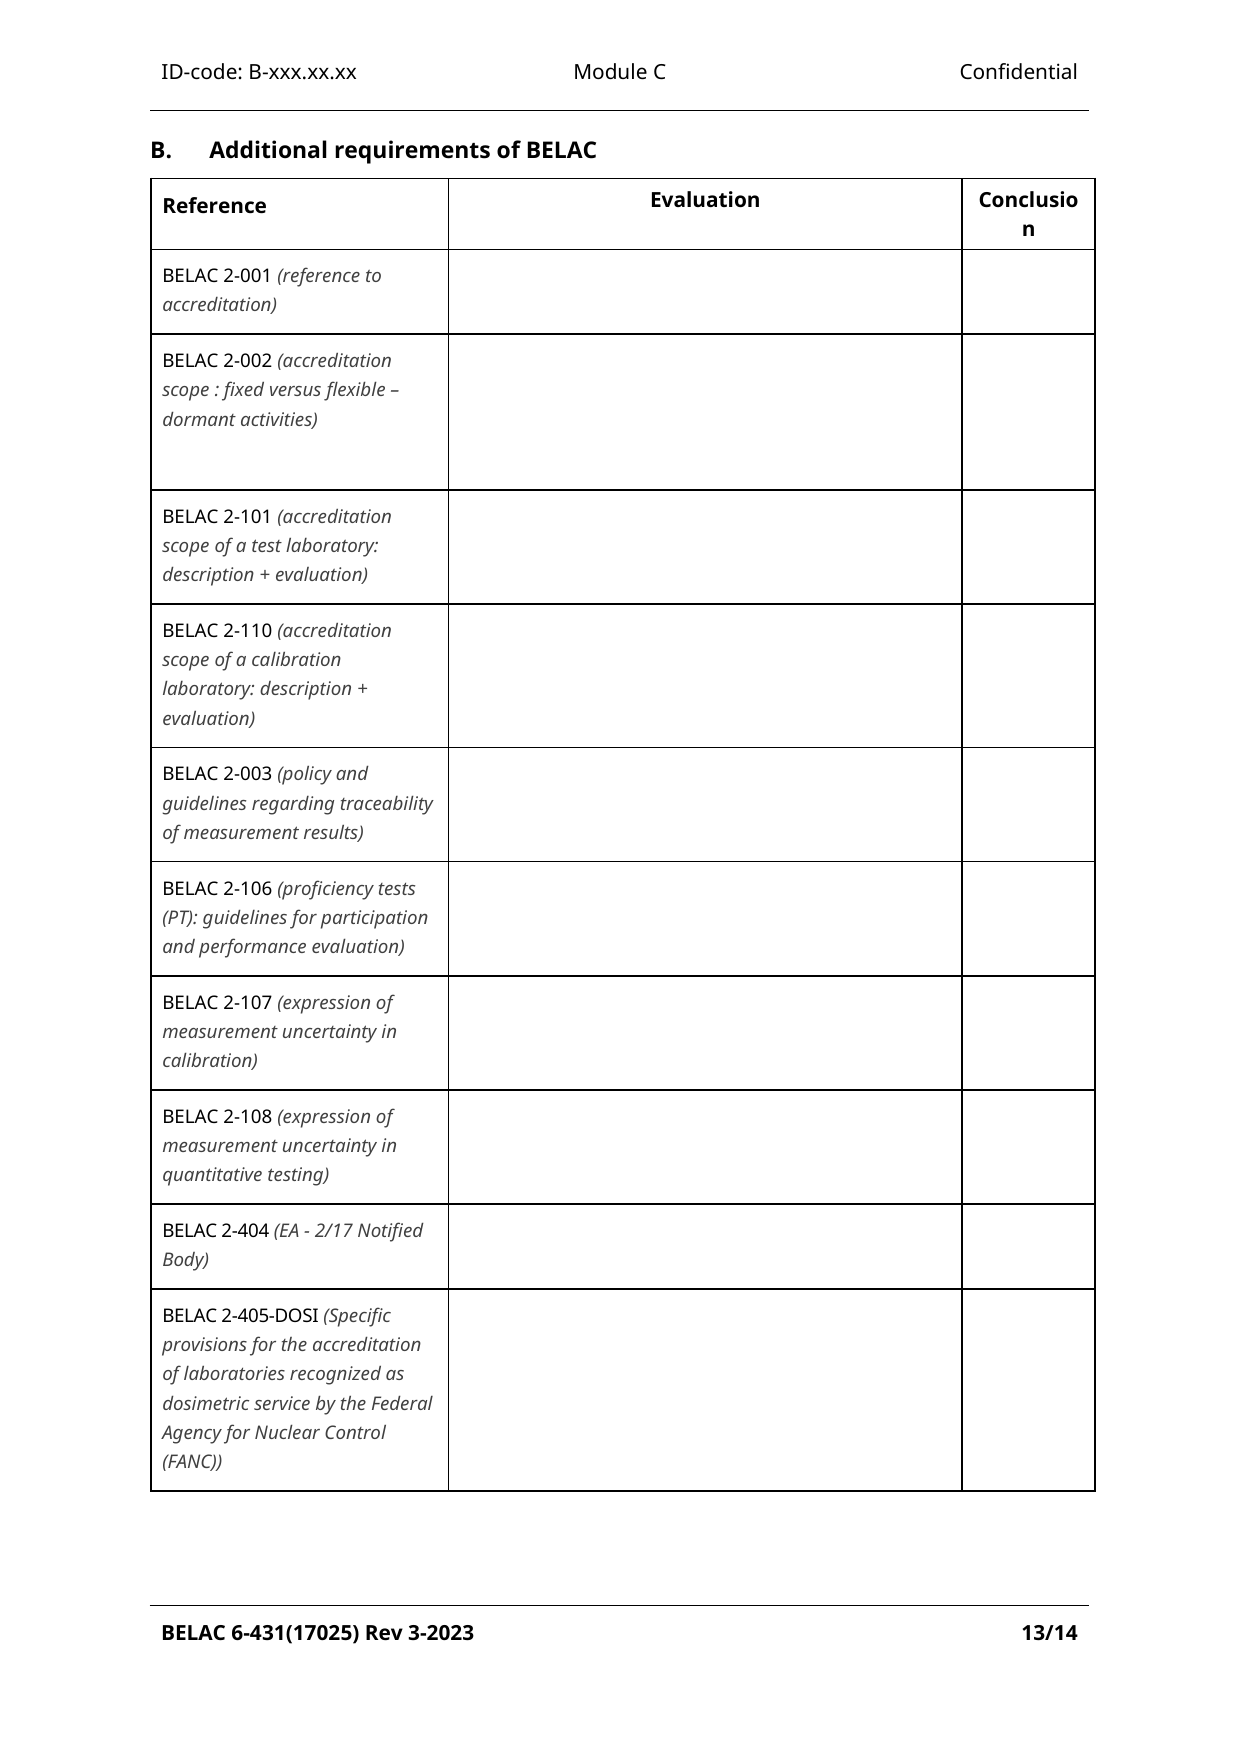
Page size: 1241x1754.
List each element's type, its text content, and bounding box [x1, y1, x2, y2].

table_cell BELAC 2-405-DOSI (Specific provisions for the accreditation of laboratories recognized as dosimetric service by the Federal Agency for Nuclear Control (FANC)) [152, 1290, 448, 1490]
table_cell BELAC 2-107 (expression of measurement uncertainty in calibration) [152, 977, 448, 1089]
table_cell [963, 748, 1094, 861]
table_cell [449, 250, 961, 333]
table_cell BELAC 2-404 (EA - 2/17 Notified Body) [152, 1205, 448, 1288]
table_cell [963, 491, 1094, 603]
table_cell [449, 605, 961, 747]
table_header Conclusion [963, 179, 1094, 248]
table_cell [449, 335, 961, 489]
table_cell BELAC 2-003 (policy and guidelines regarding traceability of measurement results) [152, 748, 448, 861]
subtitle Additional requirements of BELAC [150, 134, 1090, 165]
table_cell [449, 1205, 961, 1288]
table_cell [963, 1091, 1094, 1203]
table_cell BELAC 2-101 (accreditation scope of a test laboratory: description + evaluation) [152, 491, 448, 603]
table_cell [963, 862, 1094, 975]
table_cell [449, 491, 961, 603]
table_cell [449, 862, 961, 975]
table_cell [449, 1290, 961, 1490]
table_cell [963, 605, 1094, 747]
table_cell [449, 977, 961, 1089]
table_cell [449, 748, 961, 861]
table_cell [963, 1205, 1094, 1288]
table_cell BELAC 2-108 (expression of measurement uncertainty in quantitative testing) [152, 1091, 448, 1203]
table_cell [963, 977, 1094, 1089]
table_cell BELAC 2-106 (proficiency tests (PT): guidelines for participation and performance evaluation) [152, 862, 448, 975]
table_cell [963, 250, 1094, 333]
table_header Reference [152, 179, 448, 248]
table_header Evaluation [449, 179, 961, 248]
table_cell [963, 335, 1094, 489]
table_cell [963, 1290, 1094, 1490]
table_cell BELAC 2-001 (reference to accreditation) [152, 250, 448, 333]
table_cell BELAC 2-110 (accreditation scope of a calibration laboratory: description + evaluation) [152, 605, 448, 747]
table_cell BELAC 2-002 (accreditation scope : fixed versus flexible – dormant activities) [152, 335, 448, 489]
table_cell [449, 1091, 961, 1203]
